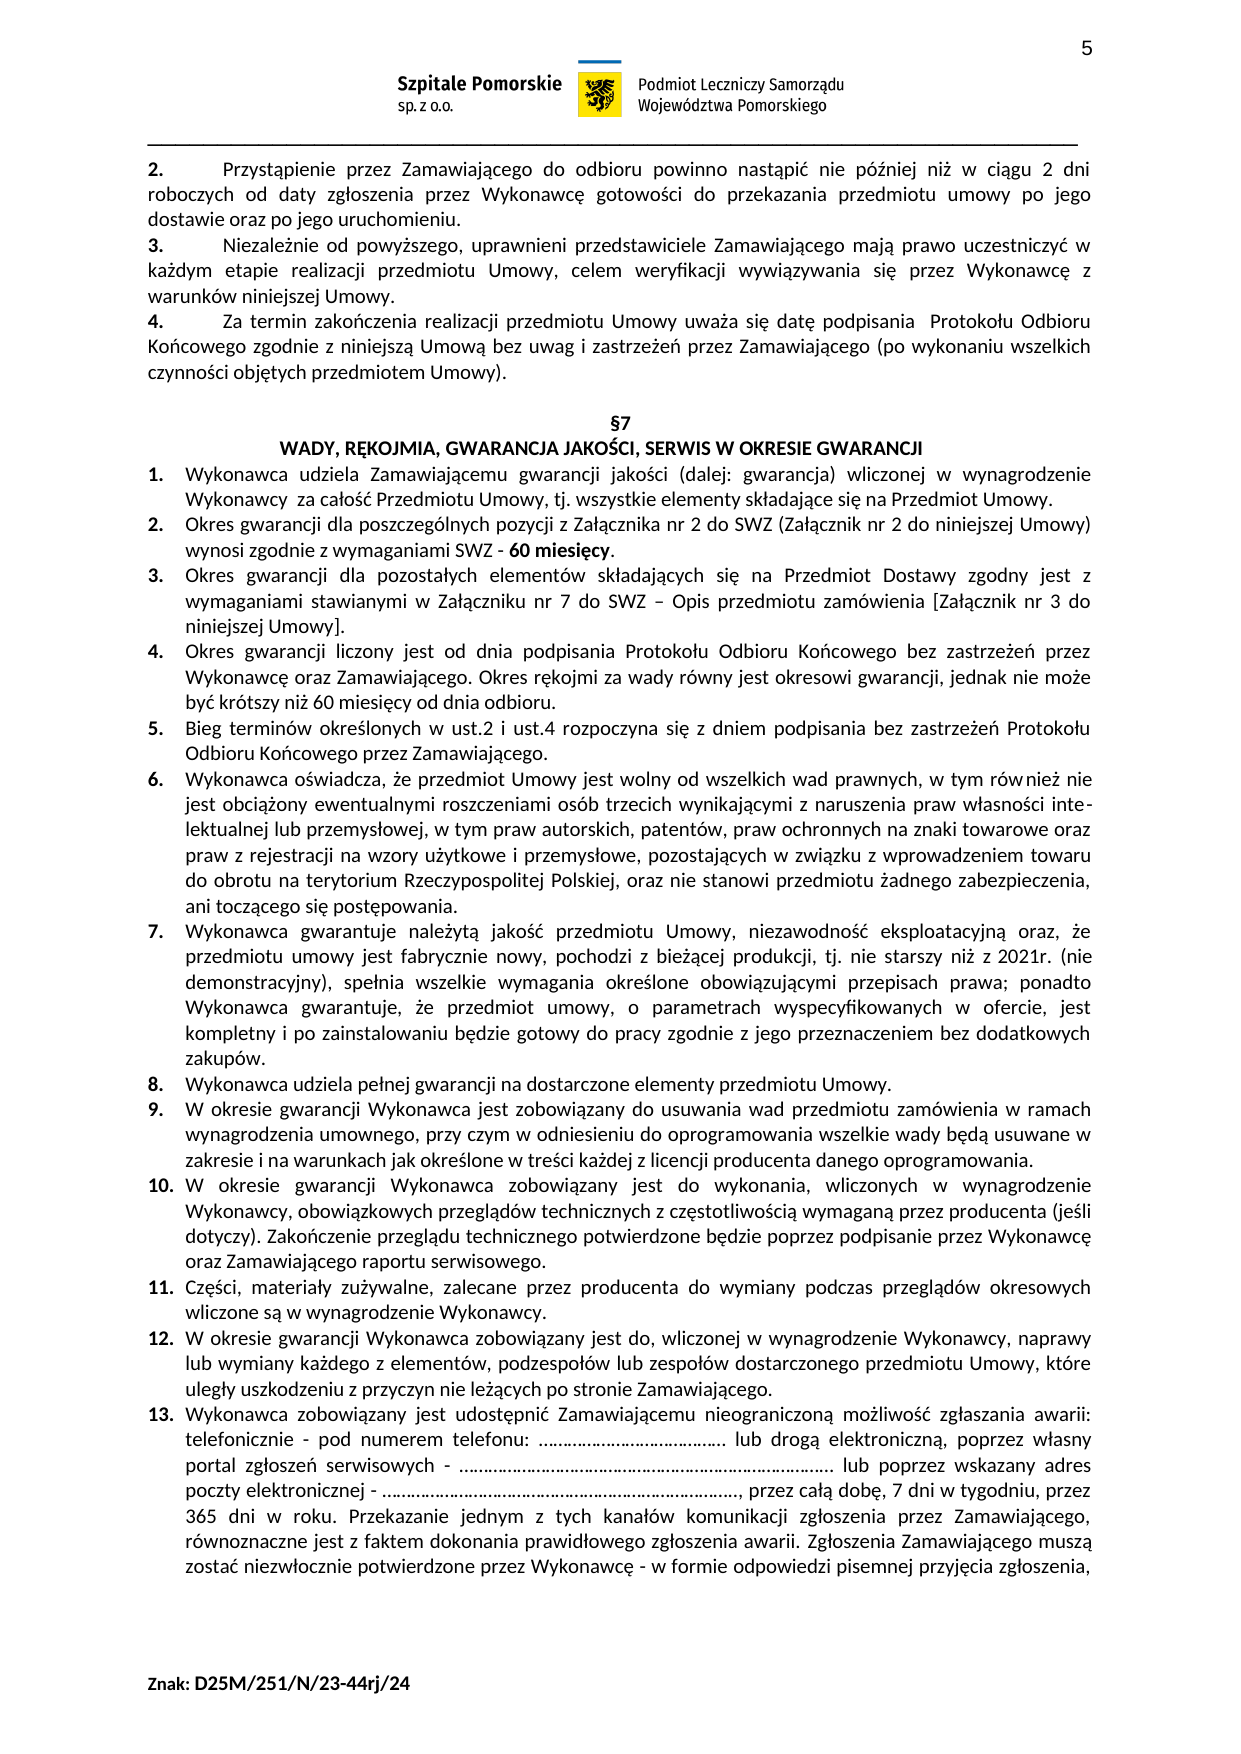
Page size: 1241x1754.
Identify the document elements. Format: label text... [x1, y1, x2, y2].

text §7 [148, 410, 1092, 435]
list Bieg terminów określonych w ust.2 i ust.4 rozpoczyna się z dniem podpisania bez zastrzeżeń Protokołu Odbioru Końcowego przez Zamawiającego. [148, 715, 1092, 766]
list Za termin zakończenia realizacji przedmiotu Umowy uważa się datę podpisania Protokołu Odbioru Końcowego zgodnie z niniejszą Umową bez uwag i zastrzeżeń przez Zamawiającego (po wykonaniu wszelkich czynności objętych przedmiotem Umowy). [148, 308, 1092, 384]
list W okresie gwarancji Wykonawca zobowiązany jest do, wliczonej w wynagrodzenie Wykonawcy, naprawy lub wymiany każdego z elementów, podzespołów lub zespołów dostarczonego przedmiotu Umowy, które uległy uszkodzeniu z przyczyn nie leżących po stronie Zamawiającego. [148, 1325, 1092, 1401]
list Okres gwarancji dla pozostałych elementów składających się na Przedmiot Dostawy zgodny jest z wymaganiami stawianymi w Załączniku nr 7 do SWZ – Opis przedmiotu zamówienia [Załącznik nr 3 do niniejszej Umowy]. [148, 562, 1092, 639]
list Niezależnie od powyższego, uprawnieni przedstawiciele Zamawiającego mają prawo uczestniczyć w każdym etapie realizacji przedmiotu Umowy, celem weryfikacji wywiązywania się przez Wykonawcę z warunków niniejszej Umowy. [148, 232, 1092, 308]
list Wykonawca oświadcza, że przedmiot Umowy jest wolny od wszelkich wad prawnych, w tym również nie jest obciążony ewentualnymi roszczeniami osób trzecich wynikającymi z naruszenia praw własności intelektualnej lub przemysłowej, w tym praw autorskich, patentów, praw ochronnych na znaki towarowe oraz praw z rejestracji na wzory użytkowe i przemysłowe, pozostających w związku z wprowadzeniem towaru do obrotu na terytorium Rzeczypospolitej Polskiej, oraz nie stanowi przedmiotu żadnego zabezpieczenia, ani toczącego się postępowania. [148, 766, 1092, 918]
list W okresie gwarancji Wykonawca jest zobowiązany do usuwania wad przedmiotu zamówienia w ramach wynagrodzenia umownego, przy czym w odniesieniu do oprogramowania wszelkie wady będą usuwane w zakresie i na warunkach jak określone w treści każdej z licencji producenta danego oprogramowania. [148, 1096, 1092, 1172]
list Wykonawca gwarantuje należytą jakość przedmiotu Umowy, niezawodność eksploatacyjną oraz, że przedmiotu umowy jest fabrycznie nowy, pochodzi z bieżącej produkcji, tj. nie starszy niż z 2021r. (nie demonstracyjny), spełnia wszelkie wymagania określone obowiązującymi przepisach prawa; ponadto Wykonawca gwarantuje, że przedmiot umowy, o parametrach wyspecyfikowanych w ofercie, jest kompletny i po zainstalowaniu będzie gotowy do pracy zgodnie z jego przeznaczeniem bez dodatkowych zakupów. [148, 918, 1092, 1071]
list Części, materiały zużywalne, zalecane przez producenta do wymiany podczas przeglądów okresowych wliczone są w wynagrodzenie Wykonawcy. [148, 1274, 1092, 1325]
list Okres gwarancji dla poszczególnych pozycji z Załącznika nr 2 do SWZ (Załącznik nr 2 do niniejszej Umowy) wynosi zgodnie z wymaganiami SWZ - 60 miesięcy. [148, 512, 1092, 562]
picture [396, 59, 844, 119]
list Okres gwarancji liczony jest od dnia podpisania Protokołu Odbioru Końcowego bez zastrzeżeń przez Wykonawcę oraz Zamawiającego. Okres rękojmi za wady równy jest okresowi gwarancji, jednak nie może być krótszy niż 60 miesięcy od dnia odbioru. [148, 639, 1092, 715]
list W okresie gwarancji Wykonawca zobowiązany jest do wykonania, wliczonych w wynagrodzenie Wykonawcy, obowiązkowych przeglądów technicznych z częstotliwością wymaganą przez producenta (jeśli dotyczy). Zakończenie przeglądu technicznego potwierdzone będzie poprzez podpisanie przez Wykonawcę oraz Zamawiającego raportu serwisowego. [148, 1172, 1092, 1274]
list Wykonawca udziela pełnej gwarancji na dostarczone elementy przedmiotu Umowy. [148, 1071, 1092, 1096]
text WADY, RĘKOJMIA, GWARANCJA JAKOŚCI, SERWIS W OKRESIE GWARANCJI [110, 435, 1092, 461]
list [148, 1401, 1092, 1579]
list Przystąpienie przez Zamawiającego do odbioru powinno nastąpić nie później niż w ciągu 2 dni roboczych od daty zgłoszenia przez Wykonawcę gotowości do przekazania przedmiotu umowy po jego dostawie oraz po jego uruchomieniu. [148, 156, 1092, 232]
list Wykonawca udziela Zamawiającemu gwarancji jakości (dalej: gwarancja) wliczonej w wynagrodzenie Wykonawcy za całość Przedmiotu Umowy, tj. wszystkie elementy składające się na Przedmiot Umowy. [148, 461, 1092, 512]
